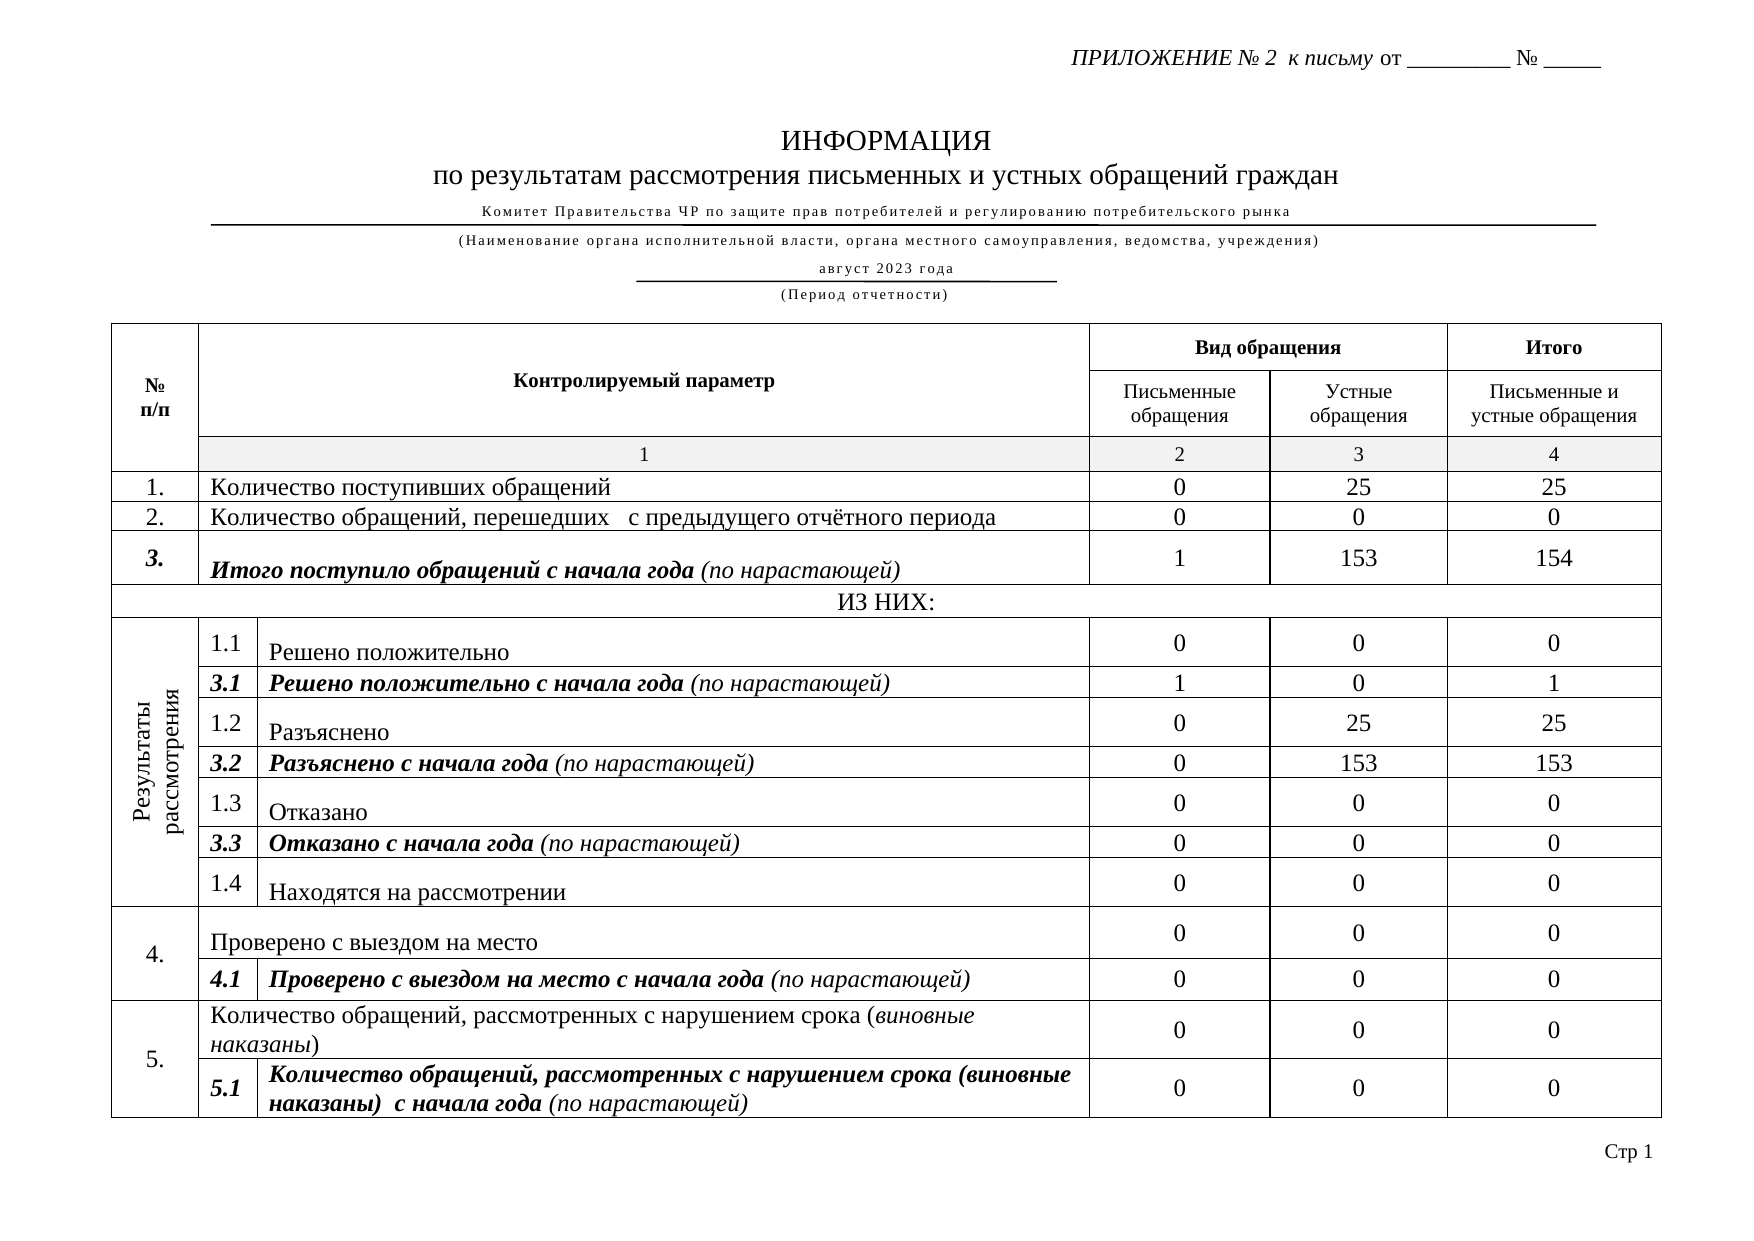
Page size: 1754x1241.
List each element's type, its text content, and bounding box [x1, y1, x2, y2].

table_cell 0 [1090, 959, 1269, 999]
table_cell 0 [1271, 1059, 1447, 1117]
table_cell 0 [1090, 502, 1269, 530]
text Комитет Правительства ЧР по защите прав потребителей и регулированию потребительского рынка [89, 191, 1683, 219]
table_header Контролируемый параметр [199, 324, 1089, 436]
table_cell 1.2 [199, 698, 257, 746]
table_cell Проверено с выездом на место с начала года (по нарастающей) [258, 959, 1089, 999]
table_cell 0 [1090, 858, 1269, 906]
table_cell 2 [1090, 437, 1269, 471]
table_cell 3.2 [199, 747, 257, 777]
text (Наименование органа исполнительной власти, органа местного самоуправления, ведомства, учреждения) [89, 219, 1683, 248]
table_cell 0 [1448, 618, 1661, 666]
table_cell 0 [1090, 827, 1269, 857]
table_cell 0 [1271, 907, 1447, 957]
table_cell Итого поступило обращений с начала года (по нарастающей) [199, 531, 1089, 584]
table_cell 3.3 [199, 827, 257, 857]
table_cell 0 [1448, 827, 1661, 857]
text август 2023 года [89, 248, 1683, 277]
table_cell Количество поступивших обращений [199, 472, 1089, 501]
table_cell 0 [1448, 907, 1661, 957]
table_cell Устные обращения [1271, 371, 1447, 436]
table_cell 0 [1090, 618, 1269, 666]
table_cell 3 [1271, 437, 1447, 471]
table_cell 0 [1090, 907, 1269, 957]
table_cell 0 [1271, 502, 1447, 530]
table_header Итого [1448, 324, 1661, 370]
table_cell Количество обращений, рассмотренных с нарушением срока (виновные наказаны) с начала года (по нарастающей) [258, 1059, 1089, 1117]
table_cell 1 [1090, 531, 1269, 584]
table_cell 0 [1448, 1059, 1661, 1117]
table_cell 153 [1448, 747, 1661, 777]
text (Период отчетности) [252, 277, 1683, 302]
table_cell 0 [1090, 1059, 1269, 1117]
table_cell 3. [112, 531, 198, 584]
table_cell 4.1 [199, 959, 257, 999]
table_cell 0 [1271, 858, 1447, 906]
table_cell Решено положительно с начала года (по нарастающей) [258, 667, 1089, 697]
table_cell 4. [112, 907, 198, 999]
table_cell 0 [1448, 959, 1661, 999]
table_cell Количество обращений, рассмотренных с нарушением срока (виновные наказаны) [199, 1001, 1089, 1058]
table_cell 0 [1090, 747, 1269, 777]
table_header № п/п [112, 324, 198, 471]
table_cell Решено положительно [258, 618, 1089, 666]
table_cell 0 [1271, 667, 1447, 697]
table_cell Результаты рассмотрения [112, 618, 198, 906]
table_cell Проверено с выездом на место [199, 907, 1089, 957]
table_cell 0 [1271, 778, 1447, 826]
table_cell 0 [1090, 778, 1269, 826]
table_cell 25 [1448, 472, 1661, 501]
table_cell 25 [1271, 698, 1447, 746]
table_cell Находятся на рассмотрении [258, 858, 1089, 906]
table_cell 0 [1271, 827, 1447, 857]
table_cell 4 [1448, 437, 1661, 471]
table_cell 1. [112, 472, 198, 501]
table_cell Письменные обращения [1090, 371, 1269, 436]
table_cell 0 [1448, 1001, 1661, 1058]
table_cell 3.1 [199, 667, 257, 697]
table_cell 0 [1090, 698, 1269, 746]
table_cell 154 [1448, 531, 1661, 584]
table_cell 25 [1271, 472, 1447, 501]
table_cell ИЗ НИХ: [112, 585, 1661, 617]
table_cell 5.1 [199, 1059, 257, 1117]
table_cell 0 [1448, 858, 1661, 906]
table_cell 5. [112, 1001, 198, 1117]
table_cell 1.4 [199, 858, 257, 906]
table_cell 153 [1271, 747, 1447, 777]
table_cell 0 [1271, 618, 1447, 666]
table_cell 1 [199, 437, 1089, 471]
table_cell 1 [1448, 667, 1661, 697]
table_cell 25 [1448, 698, 1661, 746]
table_cell Письменные и устные обращения [1448, 371, 1661, 436]
table_cell 0 [1448, 778, 1661, 826]
table_cell 153 [1271, 531, 1447, 584]
text ИНФОРМАЦИЯ [89, 123, 1683, 157]
table_cell 0 [1271, 959, 1447, 999]
table_cell 1 [1090, 667, 1269, 697]
table_cell Разъяснено [258, 698, 1089, 746]
table_cell 1.1 [199, 618, 257, 666]
table_cell 0 [1271, 1001, 1447, 1058]
table_cell Количество обращений, перешедших с предыдущего отчётного периода [199, 502, 1089, 530]
table_header Вид обращения [1090, 324, 1447, 370]
table_cell Отказано [258, 778, 1089, 826]
text по результатам рассмотрения письменных и устных обращений граждан [89, 157, 1683, 191]
table_cell 0 [1090, 1001, 1269, 1058]
table_cell 1.3 [199, 778, 257, 826]
table_cell Отказано с начала года (по нарастающей) [258, 827, 1089, 857]
table_cell Разъяснено с начала года (по нарастающей) [258, 747, 1089, 777]
table_cell 2. [112, 502, 198, 530]
table_cell 0 [1090, 472, 1269, 501]
table_cell 0 [1448, 502, 1661, 530]
